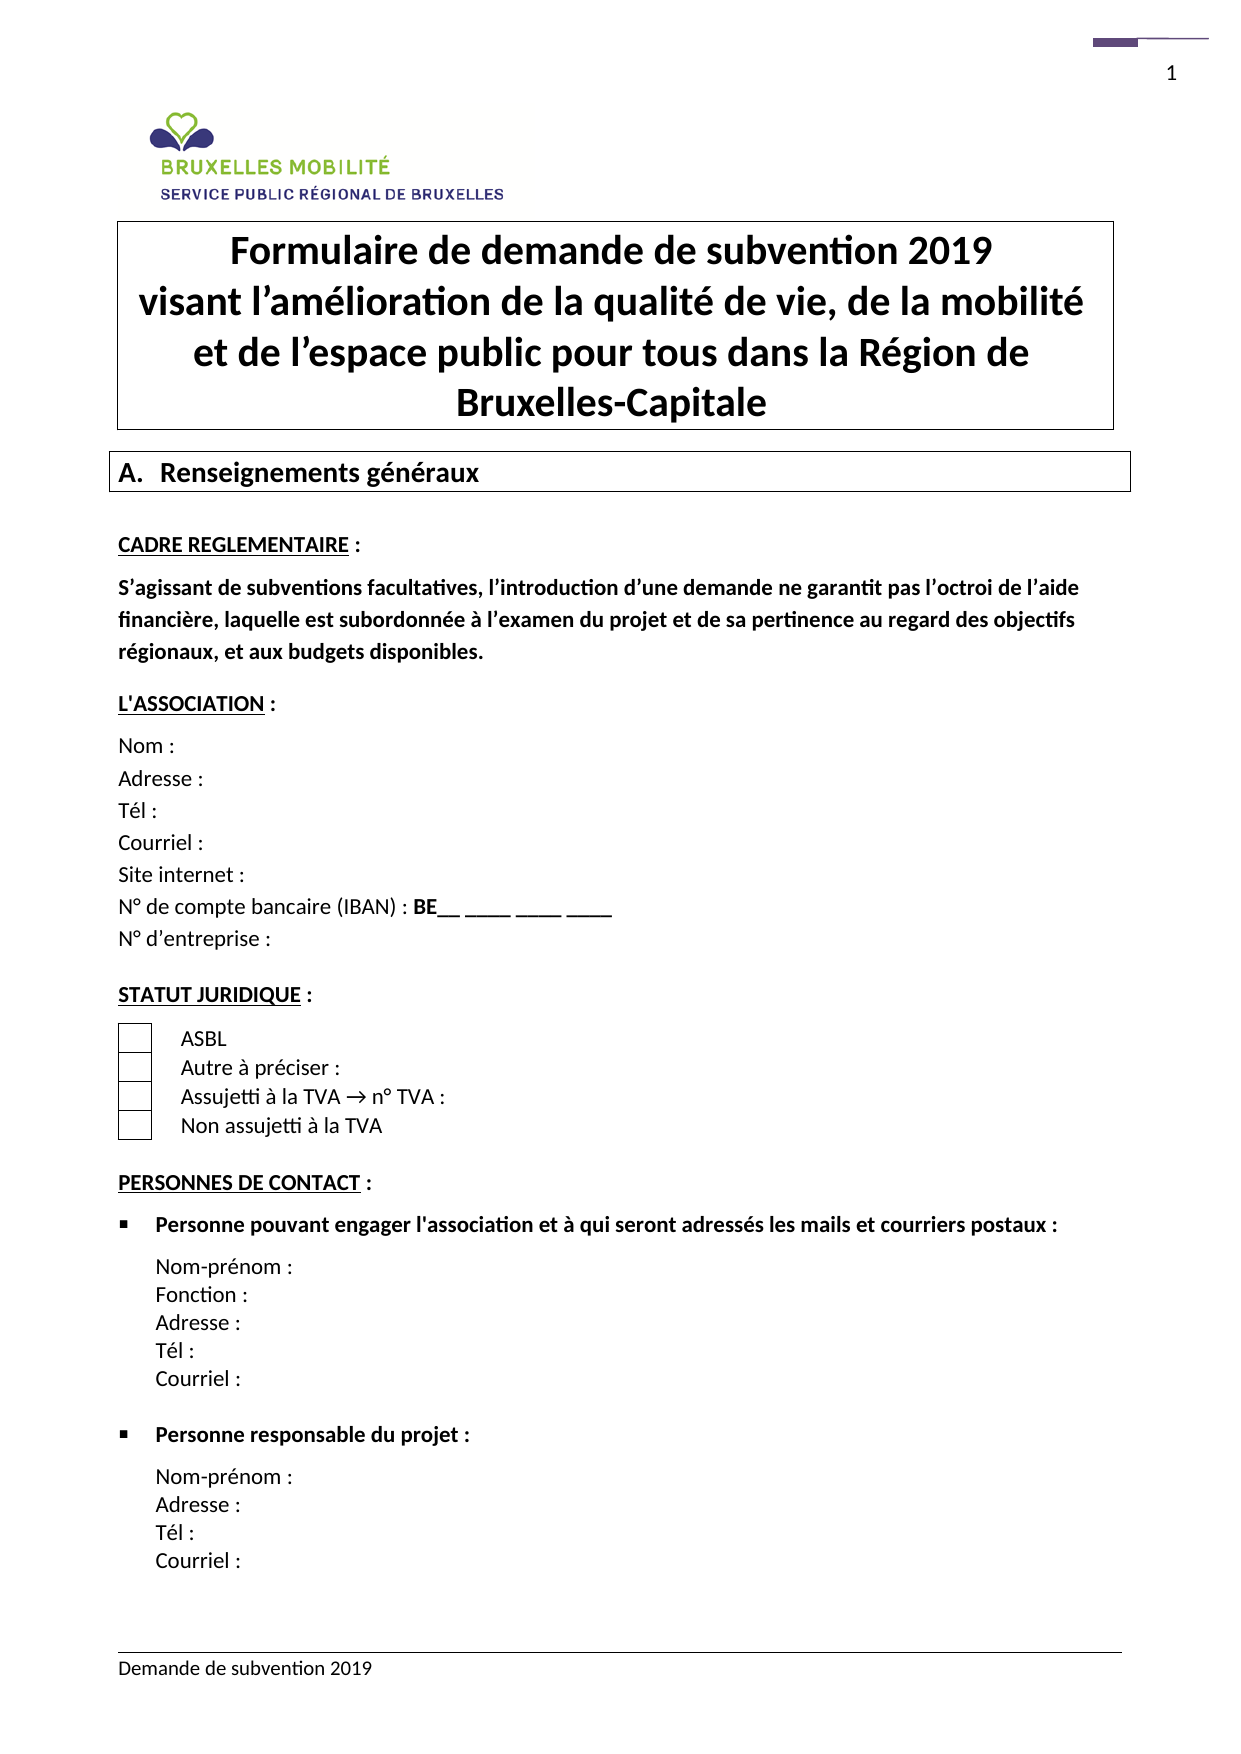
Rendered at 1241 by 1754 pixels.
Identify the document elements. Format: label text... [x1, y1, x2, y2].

subtitle visant l’amélioration de la qualité de vie, de la mobilité et de l’espace public pour tous dans la Région de Bruxelles-Capitale [118, 272, 1113, 429]
text Site internet : [118, 860, 1122, 888]
table_cell Non assujetti à la TVA [152, 1110, 1091, 1139]
text Adresse : [155, 1490, 1122, 1518]
text Adresse : [118, 764, 1122, 792]
subtitle Formulaire de demande de subvention 2019 [118, 222, 1113, 272]
text Nom : [118, 731, 1122, 759]
table_cell Assujetti à la TVA → n° TVA : [152, 1081, 1091, 1110]
list Personne responsable du projet : [118, 1420, 1122, 1448]
text N° d’entreprise : [118, 924, 1122, 953]
table_cell [119, 1111, 151, 1139]
table_header [119, 1024, 151, 1052]
text N° de compte bancaire (IBAN) : BE__ ____ ____ ____ [118, 892, 1122, 920]
picture [118, 103, 536, 221]
text STATUT JURIDIQUE : [118, 981, 1122, 1009]
text Adresse : [155, 1308, 1122, 1336]
table_cell [119, 1082, 151, 1110]
table_cell [119, 1053, 151, 1081]
text S’agissant de subventions facultatives, l’introduction d’une demande ne garantit pas l’octroi de l’aide financière, laquelle est subordonnée à l’examen du projet et de sa pertinence au regard des objectifs régionaux, et aux budgets disponibles. [118, 573, 1122, 665]
table_cell Autre à préciser : [152, 1052, 1091, 1081]
text Nom-prénom : [155, 1252, 1122, 1280]
text Courriel : [155, 1546, 1122, 1574]
text Tél : [155, 1336, 1122, 1364]
text Fonction : [155, 1280, 1122, 1308]
text CADRE REGLEMENTAIRE : [118, 531, 1122, 559]
text Tél : [118, 796, 1122, 824]
text Tél : [155, 1518, 1122, 1546]
text Courriel : [118, 828, 1122, 856]
text L'ASSOCIATION : [118, 689, 1122, 717]
list Personne pouvant engager l'association et à qui seront adressés les mails et courriers postaux : [118, 1210, 1122, 1238]
text Courriel : [155, 1364, 1122, 1392]
text A. Renseignements généraux [110, 452, 1130, 491]
text PERSONNES DE CONTACT : [118, 1168, 1122, 1196]
table_header ASBL [152, 1023, 1091, 1052]
text Nom-prénom : [155, 1462, 1122, 1490]
